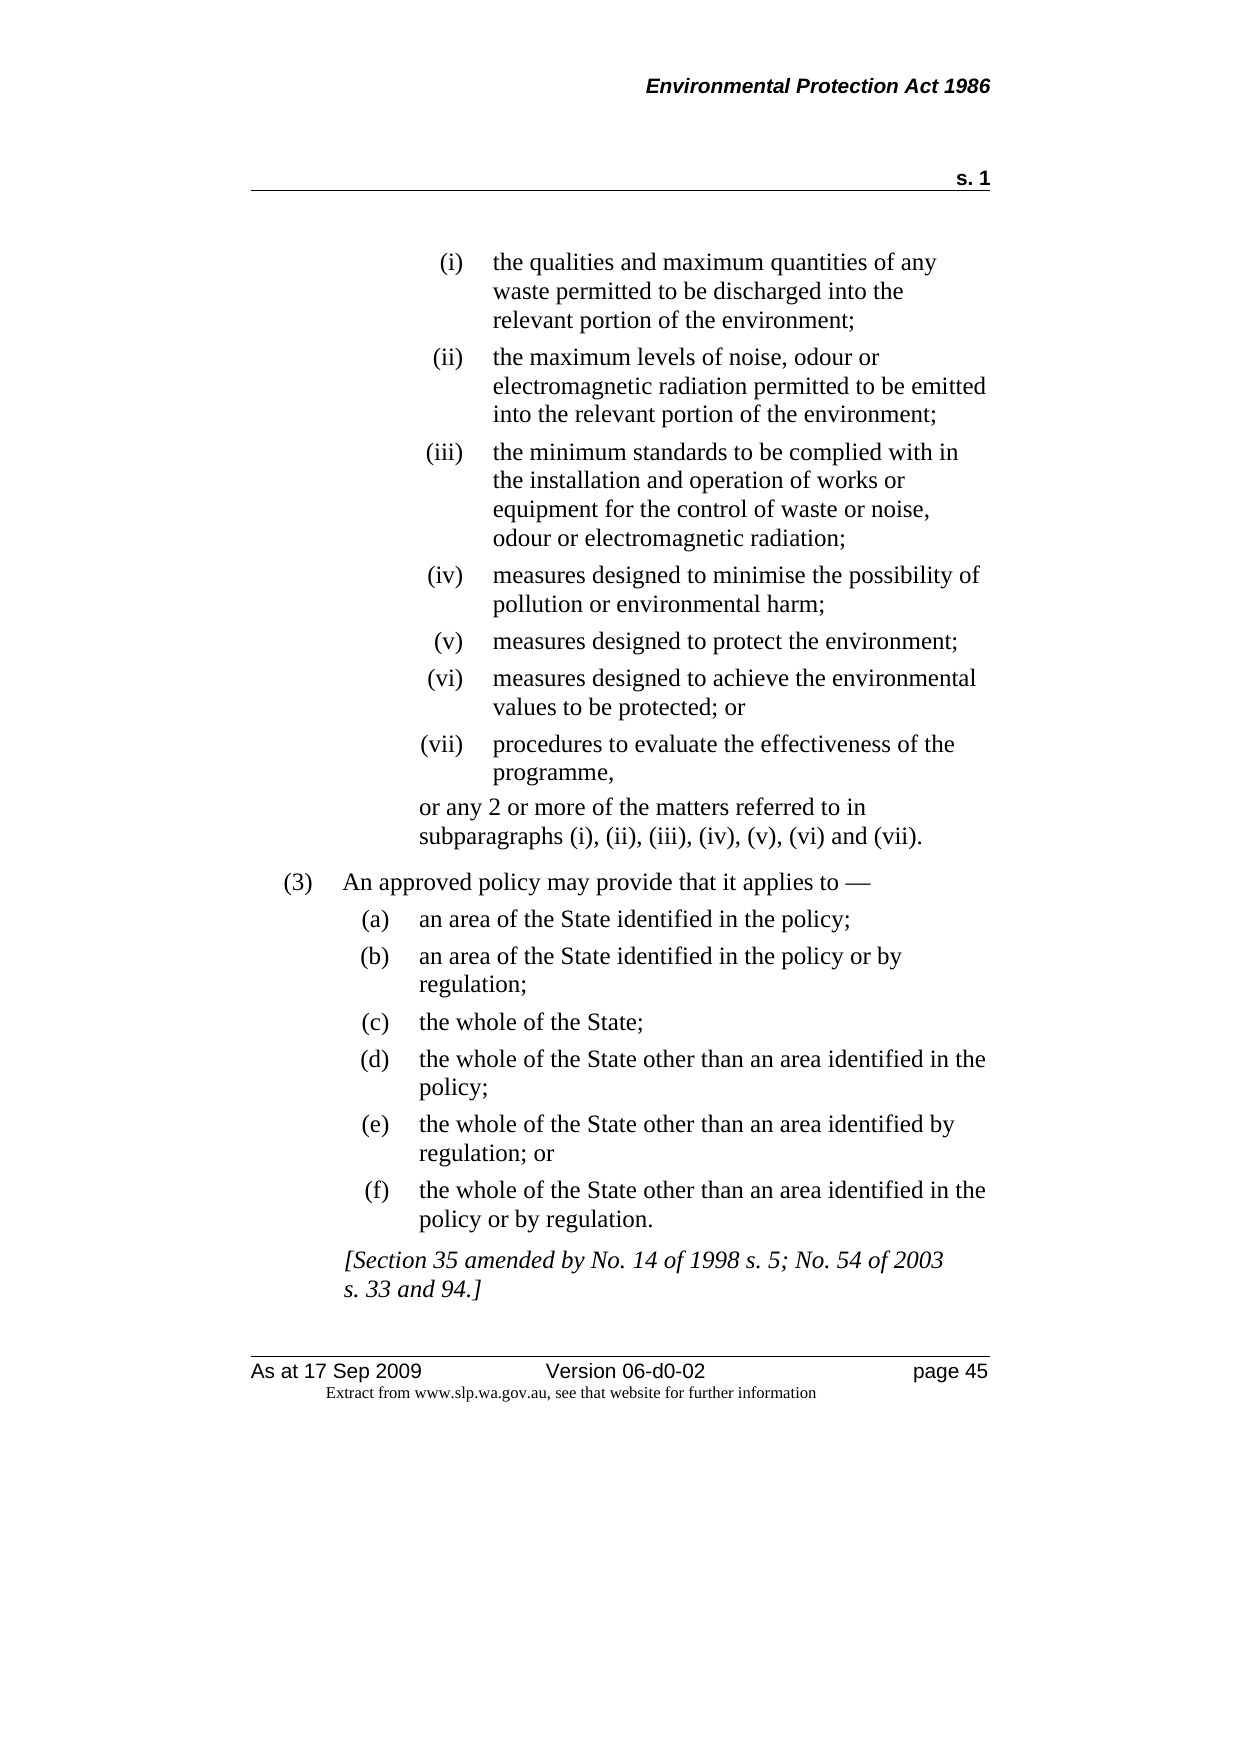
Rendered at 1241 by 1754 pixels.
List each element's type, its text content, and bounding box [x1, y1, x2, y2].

text (iii) the minimum standards to be complied with in the installation and operation of works or equipment for the control of waste or noise, odour or electromagnetic radiation; [251, 437, 990, 552]
text (iv) measures designed to minimise the possibility of pollution or environmental harm; [251, 560, 990, 617]
text (ii) the maximum levels of noise, odour or electromagnetic radiation permitted to be emitted into the relevant portion of the environment; [251, 342, 990, 428]
text (v) measures designed to protect the environment; [251, 626, 990, 654]
text (e) the whole of the State other than an area identified by regulation; or [251, 1109, 990, 1167]
text (3) An approved policy may provide that it applies to — [251, 867, 990, 895]
text (vi) measures designed to achieve the environmental values to be protected; or [251, 663, 990, 720]
text (a) an area of the State identified in the policy; [251, 904, 990, 932]
text (b) an area of the State identified in the policy or by regulation; [251, 941, 990, 998]
text (c) the whole of the State; [251, 1007, 990, 1035]
text or any 2 or more of the matters referred to in subparagraphs (i), (ii), (iii), (iv), (v), (vi) and (vii). [251, 792, 990, 850]
text [Section 35 amended by No. 14 of 1998 s. 5; No. 54 of 2003 s. 33 and 94.] [251, 1245, 990, 1303]
text (d) the whole of the State other than an area identified in the policy; [251, 1044, 990, 1101]
text (vii) procedures to evaluate the effectiveness of the programme, [251, 729, 990, 786]
text (i) the qualities and maximum quantities of any waste permitted to be discharged into the relevant portion of the environment; [251, 247, 990, 334]
text (f) the whole of the State other than an area identified in the policy or by regulation. [251, 1175, 990, 1233]
